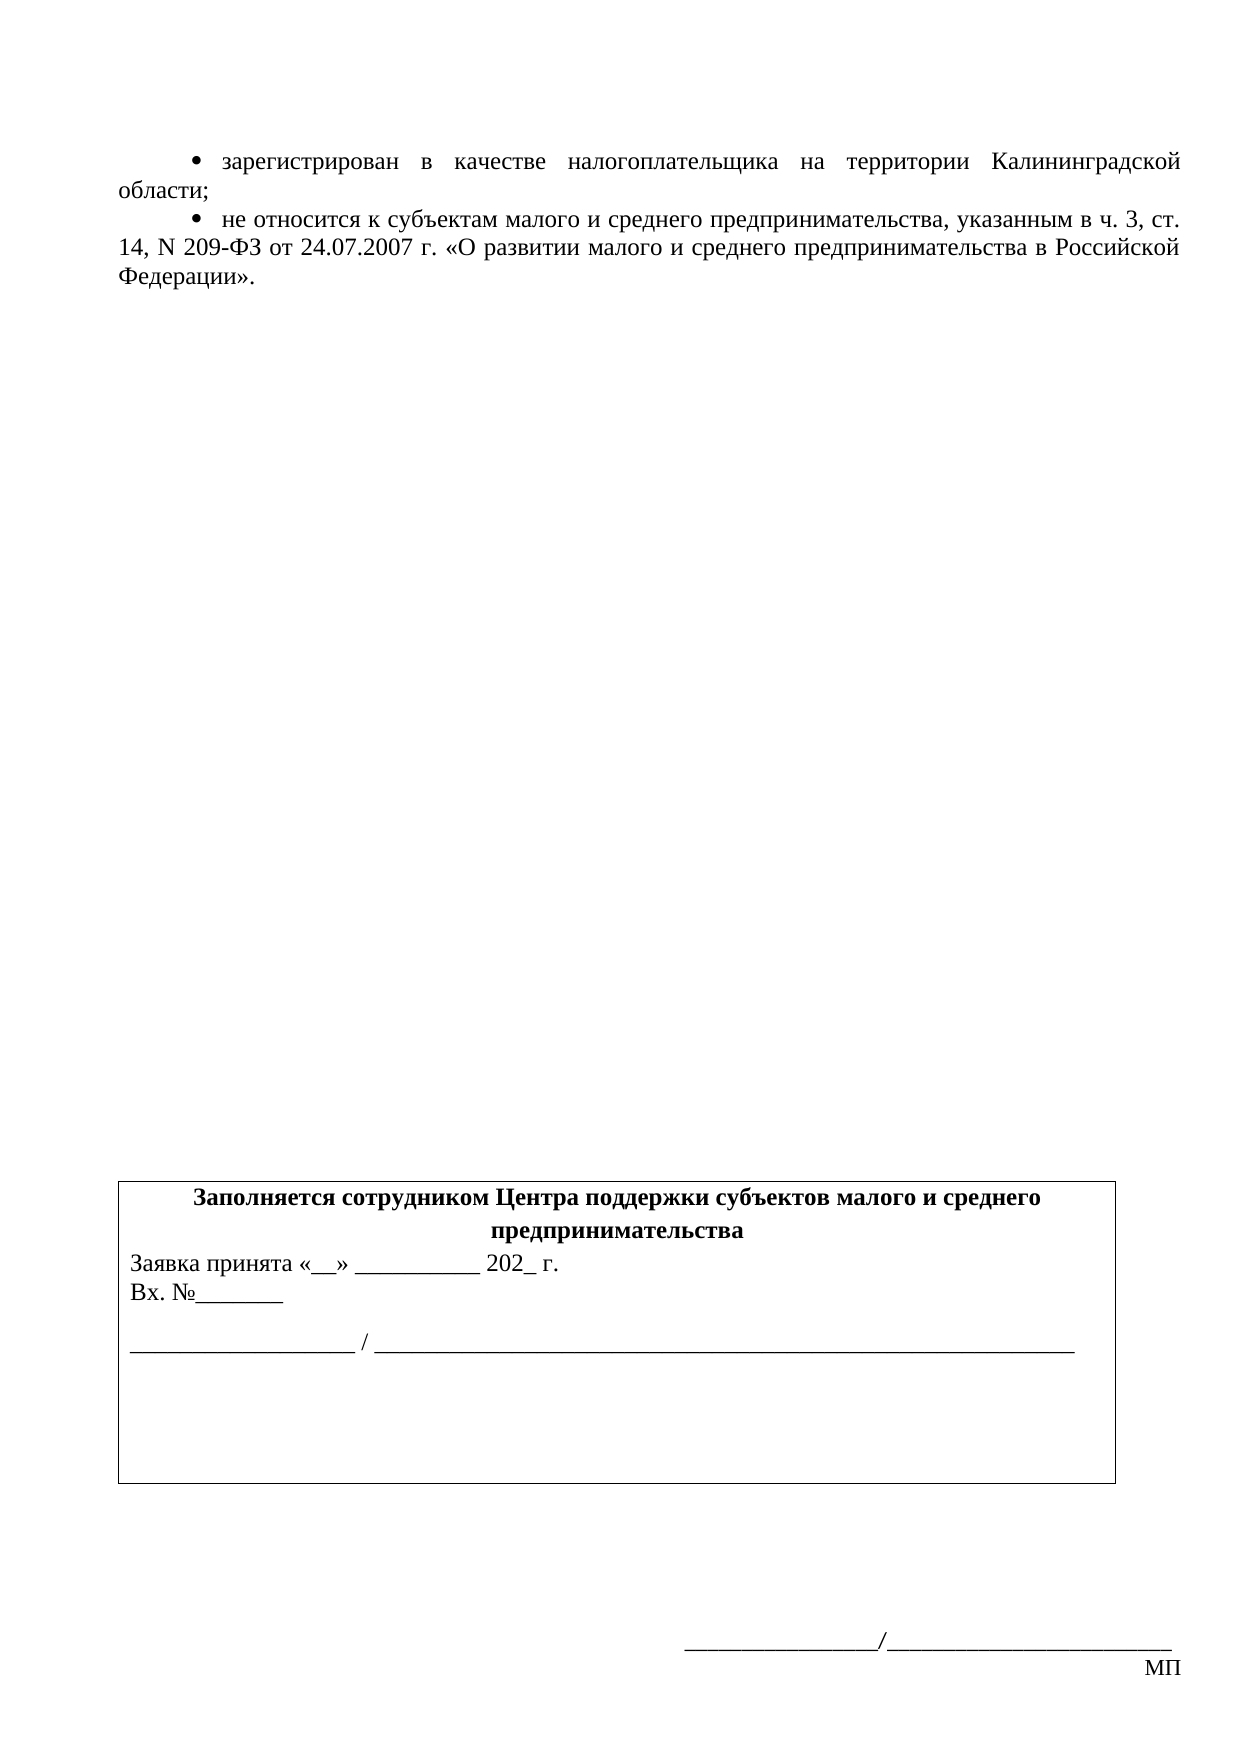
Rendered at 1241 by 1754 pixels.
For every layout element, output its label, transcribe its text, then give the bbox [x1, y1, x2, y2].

table_header Заполняется сотрудником Центра поддержки субъектов малого и среднего предпринимательства Заявка принята «__» __________ 202_ г. Вх. №_______ __________________ / ________________________________________________________ [119, 1182, 1115, 1483]
list зарегистрирован в качестве налогоплательщика на территории Калининградской области; [118, 146, 1181, 204]
list не относится к субъектам малого и среднего предпринимательства, указанным в ч. 3, ст. 14, N 209-ФЗ от 24.07.2007 г. «О развитии малого и среднего предпринимательства в Российской Федерации». [118, 204, 1181, 290]
